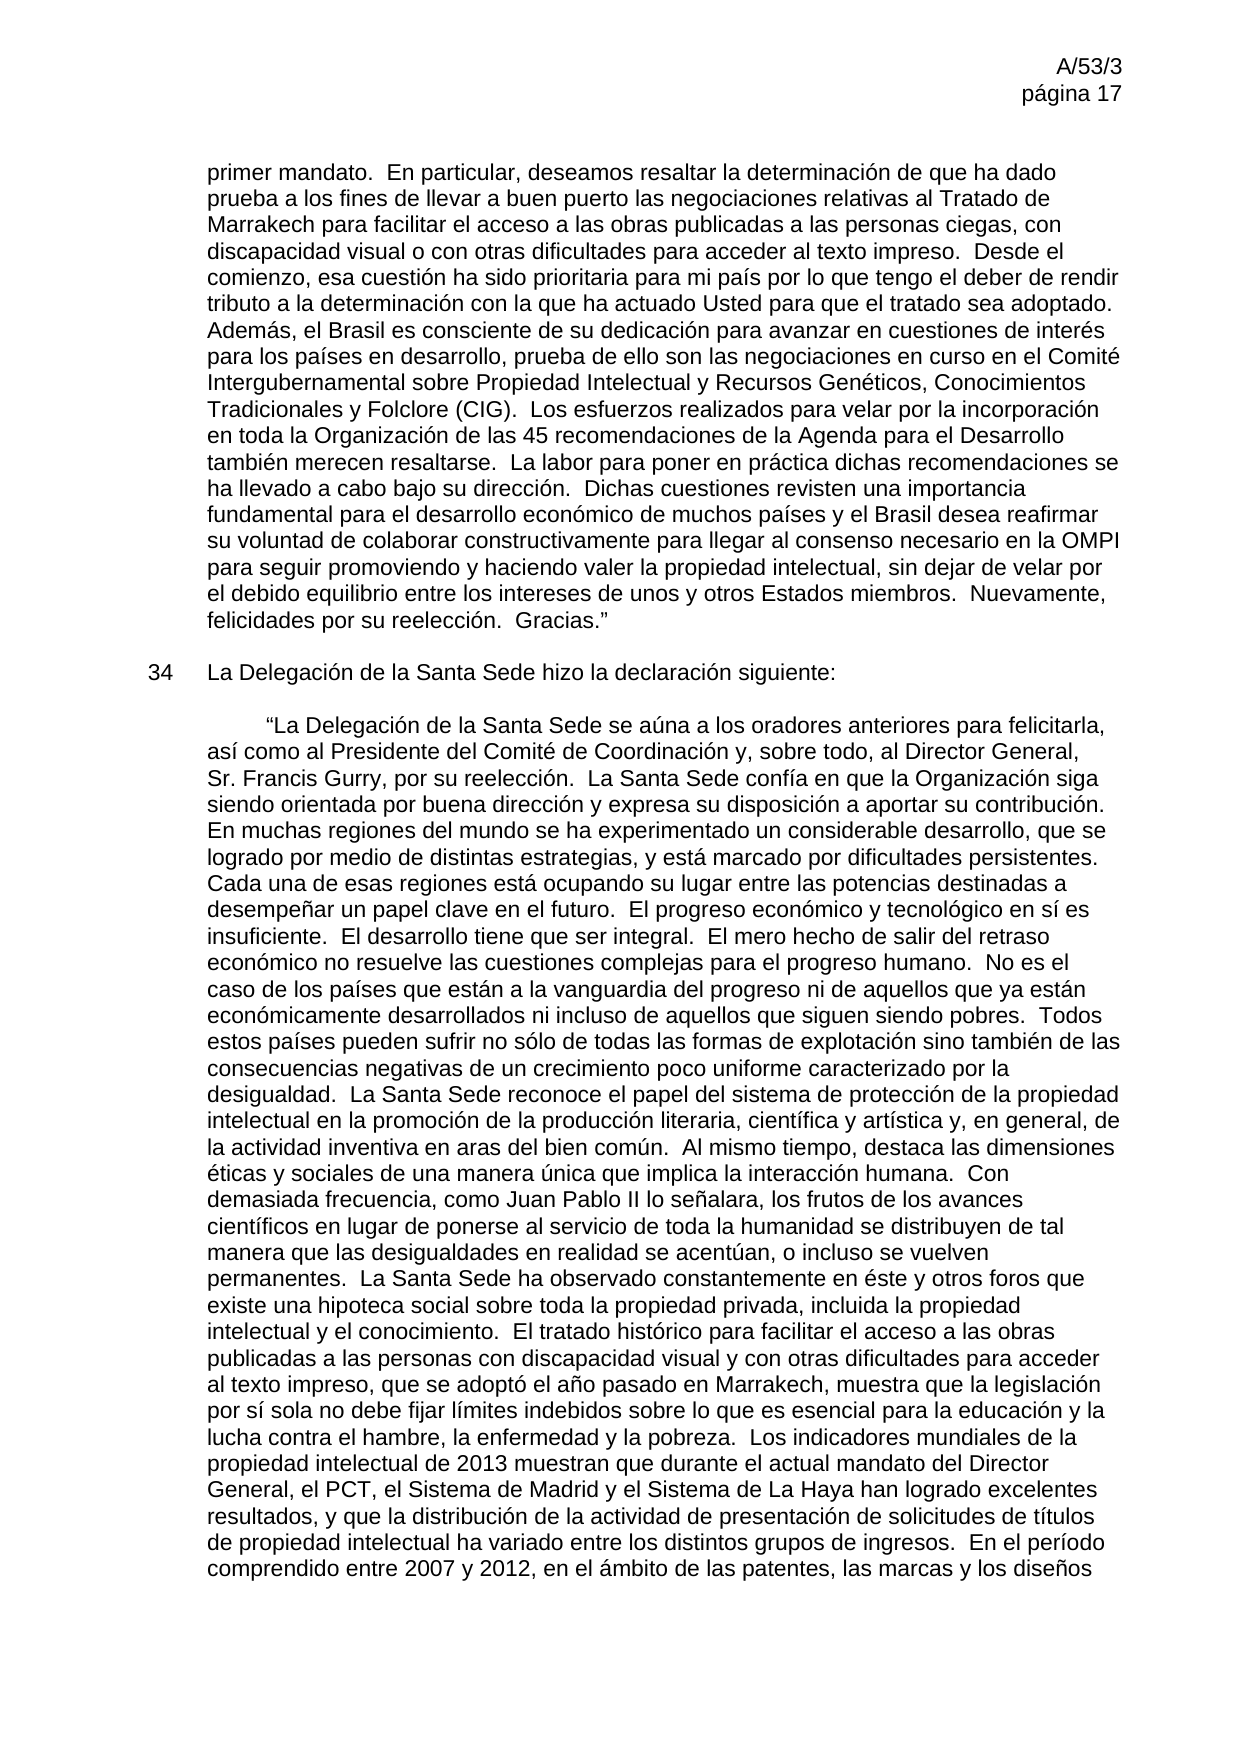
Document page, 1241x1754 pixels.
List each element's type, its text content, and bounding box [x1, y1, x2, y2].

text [207, 712, 1122, 1582]
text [207, 158, 1122, 633]
text La Delegación de la Santa Sede hizo la declaración siguiente: [148, 659, 1122, 686]
